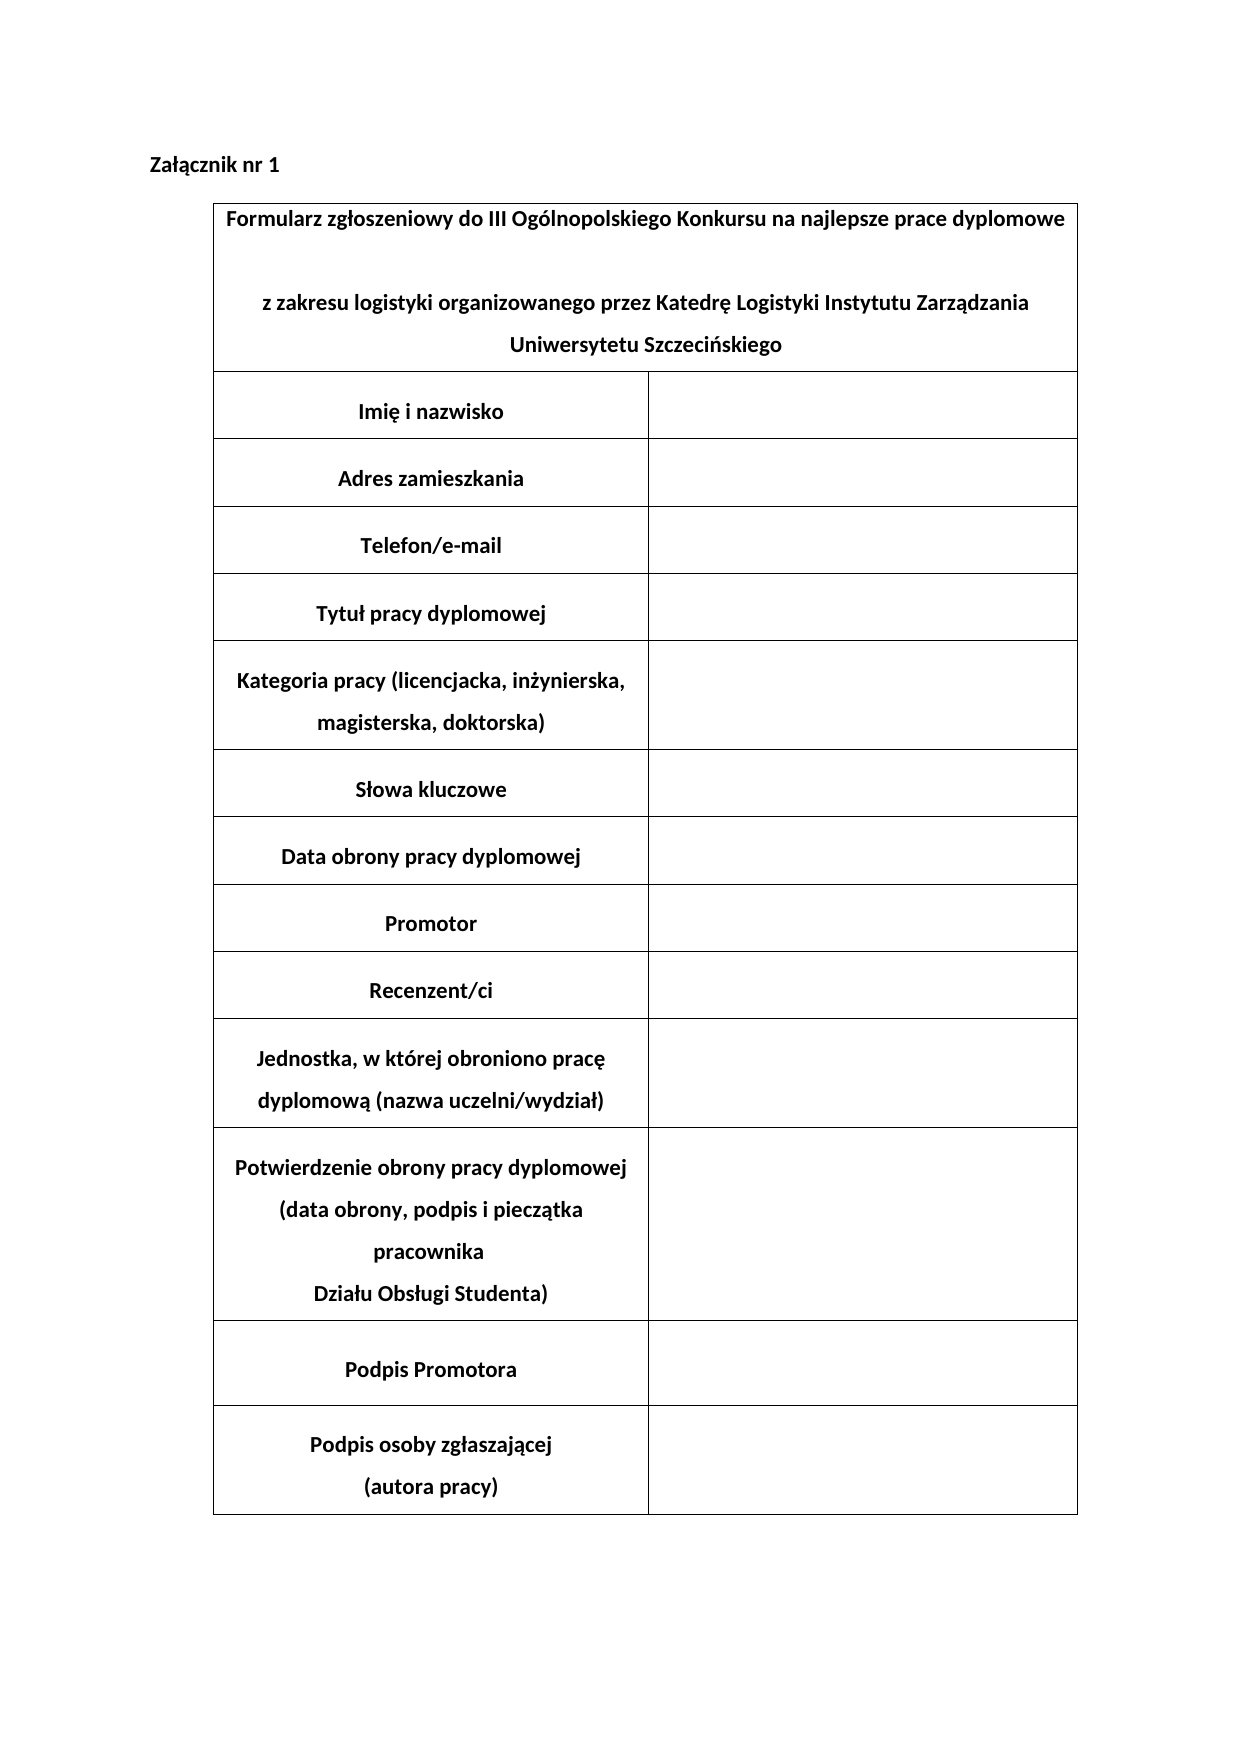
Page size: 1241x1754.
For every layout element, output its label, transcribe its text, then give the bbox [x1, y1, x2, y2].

table_cell [649, 641, 1077, 749]
table_cell [649, 817, 1077, 883]
table_cell Jednostka, w której obroniono pracę dyplomową (nazwa uczelni/wydział) [214, 1019, 648, 1127]
table_cell [649, 1128, 1077, 1320]
table_cell [649, 507, 1077, 573]
table_cell Imię i nazwisko [214, 372, 648, 438]
table_cell [649, 1406, 1077, 1514]
table_cell Potwierdzenie obrony pracy dyplomowej (data obrony, podpis i pieczątka pracownika Działu Obsługi Studenta) [214, 1128, 648, 1320]
table_cell Promotor [214, 885, 648, 951]
table_cell [649, 574, 1077, 640]
table_cell Tytuł pracy dyplomowej [214, 574, 648, 640]
table_cell Adres zamieszkania [214, 439, 648, 506]
table_cell [649, 750, 1077, 816]
table_cell Kategoria pracy (licencjacka, inżynierska, magisterska, doktorska) [214, 641, 648, 749]
table_cell Słowa kluczowe [214, 750, 648, 816]
table_header Formularz zgłoszeniowy do III Ogólnopolskiego Konkursu na najlepsze prace dyplomowe z zakresu logistyki organizowanego przez Katedrę Logistyki Instytutu Zarządzania Uniwersytetu Szczecińskiego [214, 204, 1077, 371]
table_cell Telefon/e-mail [214, 507, 648, 573]
table_cell [649, 1019, 1077, 1127]
text Załącznik nr 1 [150, 150, 1090, 178]
table_cell [649, 1321, 1077, 1404]
table_cell Recenzent/ci [214, 952, 648, 1018]
table_cell Podpis Promotora [214, 1321, 648, 1404]
table_cell [649, 952, 1077, 1018]
table_cell Podpis osoby zgłaszającej (autora pracy) [214, 1406, 648, 1514]
table_cell [649, 885, 1077, 951]
table_cell [649, 439, 1077, 506]
table_cell Data obrony pracy dyplomowej [214, 817, 648, 883]
table_cell [649, 372, 1077, 438]
